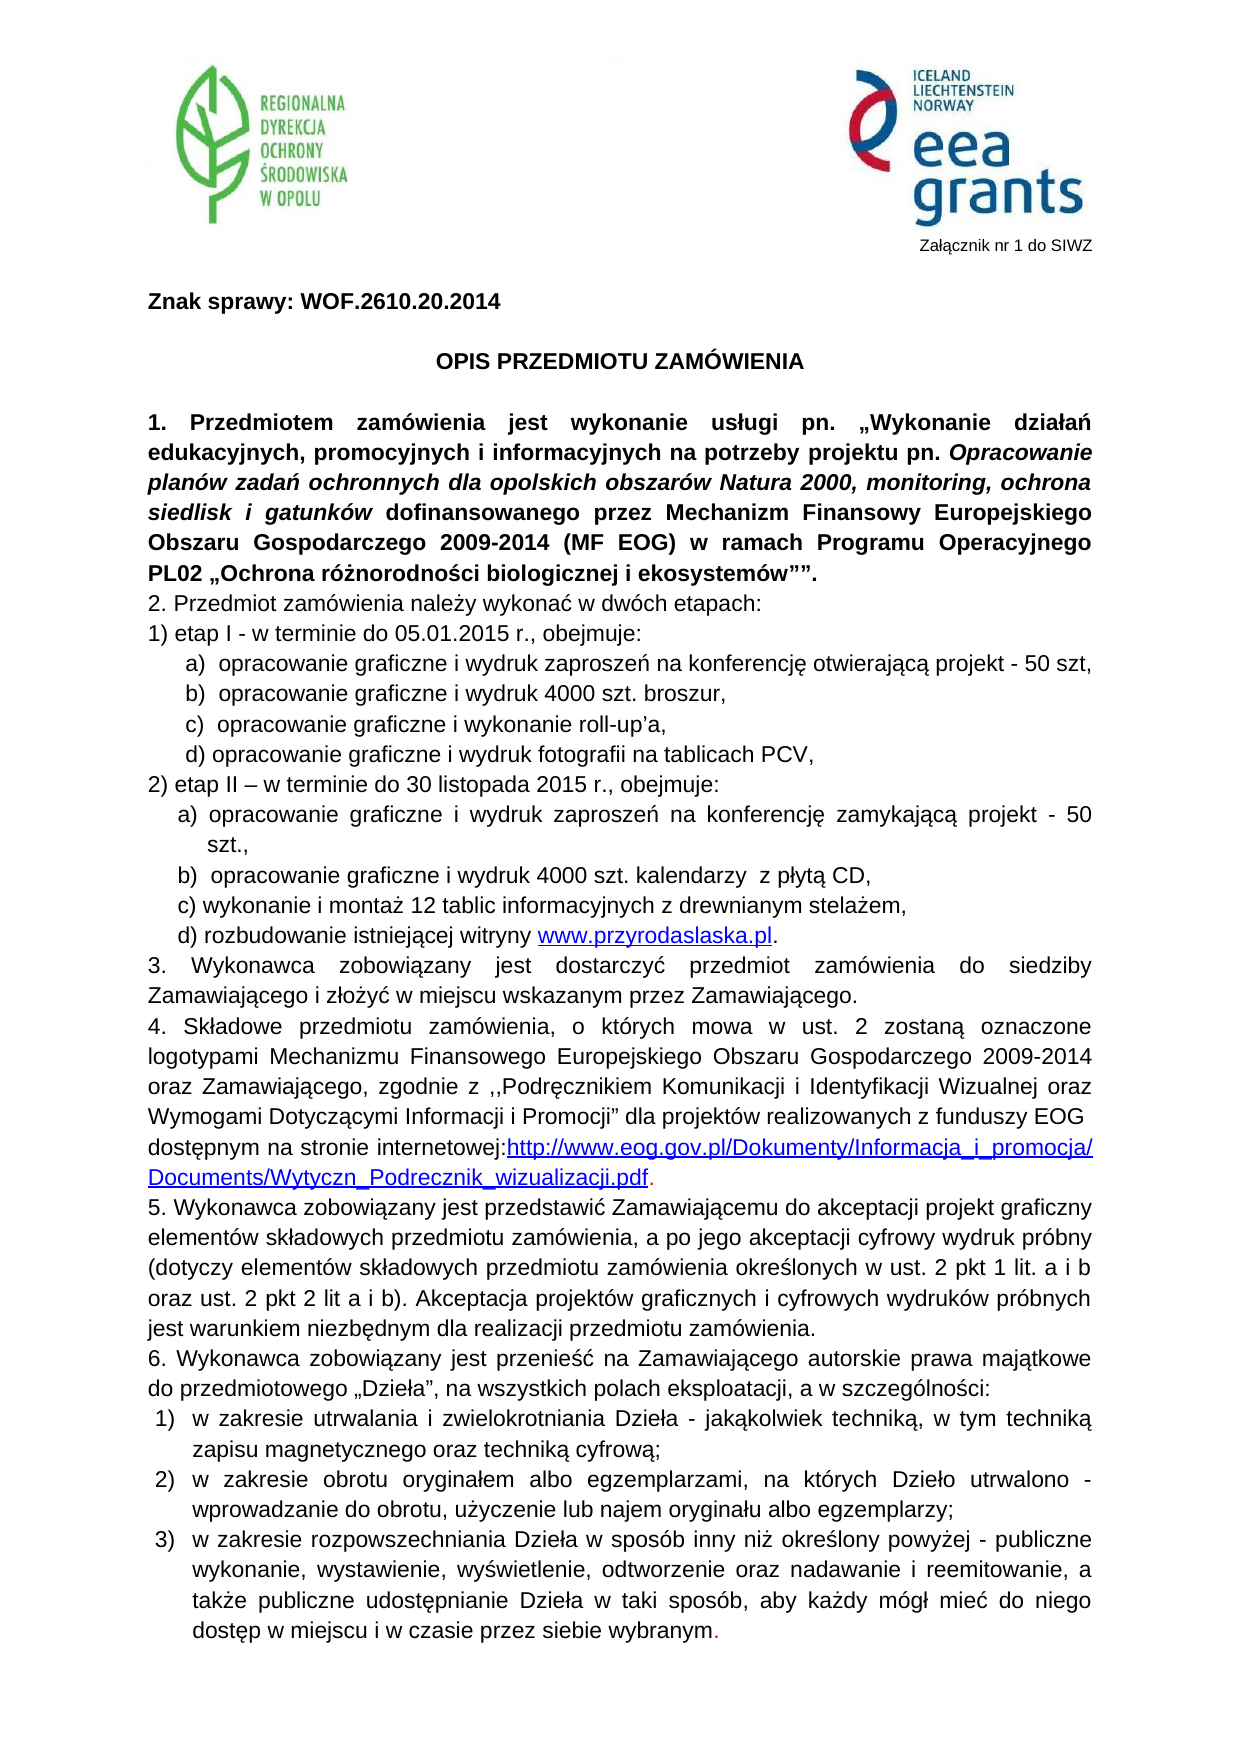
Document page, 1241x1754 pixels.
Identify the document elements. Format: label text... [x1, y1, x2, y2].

text Znak sprawy: WOF.2610.20.2014 [148, 288, 1092, 314]
text dostępnym na stronie internetowej:http://www.eog.gov.pl/Dokumenty/Informacja_i_promocja/ Documents/Wytyczn_Podrecznik_wizualizacji.pdf. [148, 1133, 1092, 1190]
text c) opracowanie graficzne i wykonanie roll-up’a, [185, 711, 1092, 737]
list w zakresie utrwalania i zwielokrotniania Dzieła - jakąkolwiek techniką, w tym techniką zapisu magnetycznego oraz techniką cyfrową; [154, 1405, 1092, 1462]
text 5. Wykonawca zobowiązany jest przedstawić Zamawiającemu do akceptacji projekt graficzny elementów składowych przedmiotu zamówienia, a po jego akceptacji cyfrowy wydruk próbny (dotyczy elementów składowych przedmiotu zamówienia określonych w ust. 2 pkt 1 lit. a i b oraz ust. 2 pkt 2 lit a i b). Akceptacja projektów graficznych i cyfrowych wydruków próbnych jest warunkiem niezbędnym dla realizacji przedmiotu zamówienia. [148, 1194, 1092, 1341]
text b) opracowanie graficzne i wydruk 4000 szt. kalendarzy z płytą CD, [177, 862, 1092, 888]
text Załącznik nr 1 do SIWZ [148, 236, 1092, 254]
text 4. Składowe przedmiotu zamówienia, o których mowa w ust. 2 zostaną oznaczone logotypami Mechanizmu Finansowego Europejskiego Obszaru Gospodarczego 2009-2014 oraz Zamawiającego, zgodnie z ,,Podręcznikiem Komunikacji i Identyfikacji Wizualnej oraz Wymogami Dotyczącymi Informacji i Promocji” dla projektów realizowanych z funduszy EOG [148, 1013, 1092, 1129]
text b) opracowanie graficzne i wydruk 4000 szt. broszur, [185, 680, 1092, 707]
text 2. Przedmiot zamówienia należy wykonać w dwóch etapach: [148, 590, 1092, 616]
text a) opracowanie graficzne i wydruk zaproszeń na konferencję otwierającą projekt - 50 szt, [185, 650, 1092, 676]
text OPIS PRZEDMIOTU ZAMÓWIENIA [148, 348, 1092, 374]
text c) wykonanie i montaż 12 tablic informacyjnych z drewnianym stelażem, [177, 892, 1092, 918]
list w zakresie obrotu oryginałem albo egzemplarzami, na których Dzieło utrwalono - wprowadzanie do obrotu, użyczenie lub najem oryginału albo egzemplarzy; [154, 1466, 1092, 1522]
text 2) etap II – w terminie do 30 listopada 2015 r., obejmuje: [148, 771, 1092, 797]
text a) opracowanie graficzne i wydruk zaproszeń na konferencję zamykającą projekt - 50 szt., [177, 801, 1092, 858]
list w zakresie rozpowszechniania Dzieła w sposób inny niż określony powyżej - publiczne wykonanie, wystawienie, wyświetlenie, odtworzenie oraz nadawanie i reemitowanie, a także publiczne udostępnianie Dzieła w taki sposób, aby każdy mógł mieć do niego dostęp w miejscu i w czasie przez siebie wybranym. [154, 1526, 1092, 1643]
text 3. Wykonawca zobowiązany jest dostarczyć przedmiot zamówienia do siedziby Zamawiającego i złożyć w miejscu wskazanym przez Zamawiającego. [148, 952, 1092, 1009]
text d) rozbudowanie istniejącej witryny www.przyrodaslaska.pl. [177, 922, 1092, 948]
text 6. Wykonawca zobowiązany jest przenieść na Zamawiającego autorskie prawa majątkowe do przedmiotowego „Dzieła”, na wszystkich polach eksploatacji, a w szczególności: [148, 1345, 1092, 1401]
text 1) etap I - w terminie do 05.01.2015 r., obejmuje: [148, 620, 1092, 646]
text d) opracowanie graficzne i wydruk fotografii na tablicach PCV, [185, 741, 1092, 767]
picture [147, 57, 1093, 236]
text 1. Przedmiotem zamówienia jest wykonanie usługi pn. „Wykonanie działań edukacyjnych, promocyjnych i informacyjnych na potrzeby projektu pn. Opracowanie planów zadań ochronnych dla opolskich obszarów Natura 2000, monitoring, ochrona siedlisk i gatunków dofinansowanego przez Mechanizm Finansowy Europejskiego Obszaru Gospodarczego 2009-2014 (MF EOG) w ramach Programu Operacyjnego PL02 „Ochrona różnorodności biologicznej i ekosystemów””. [148, 408, 1092, 586]
